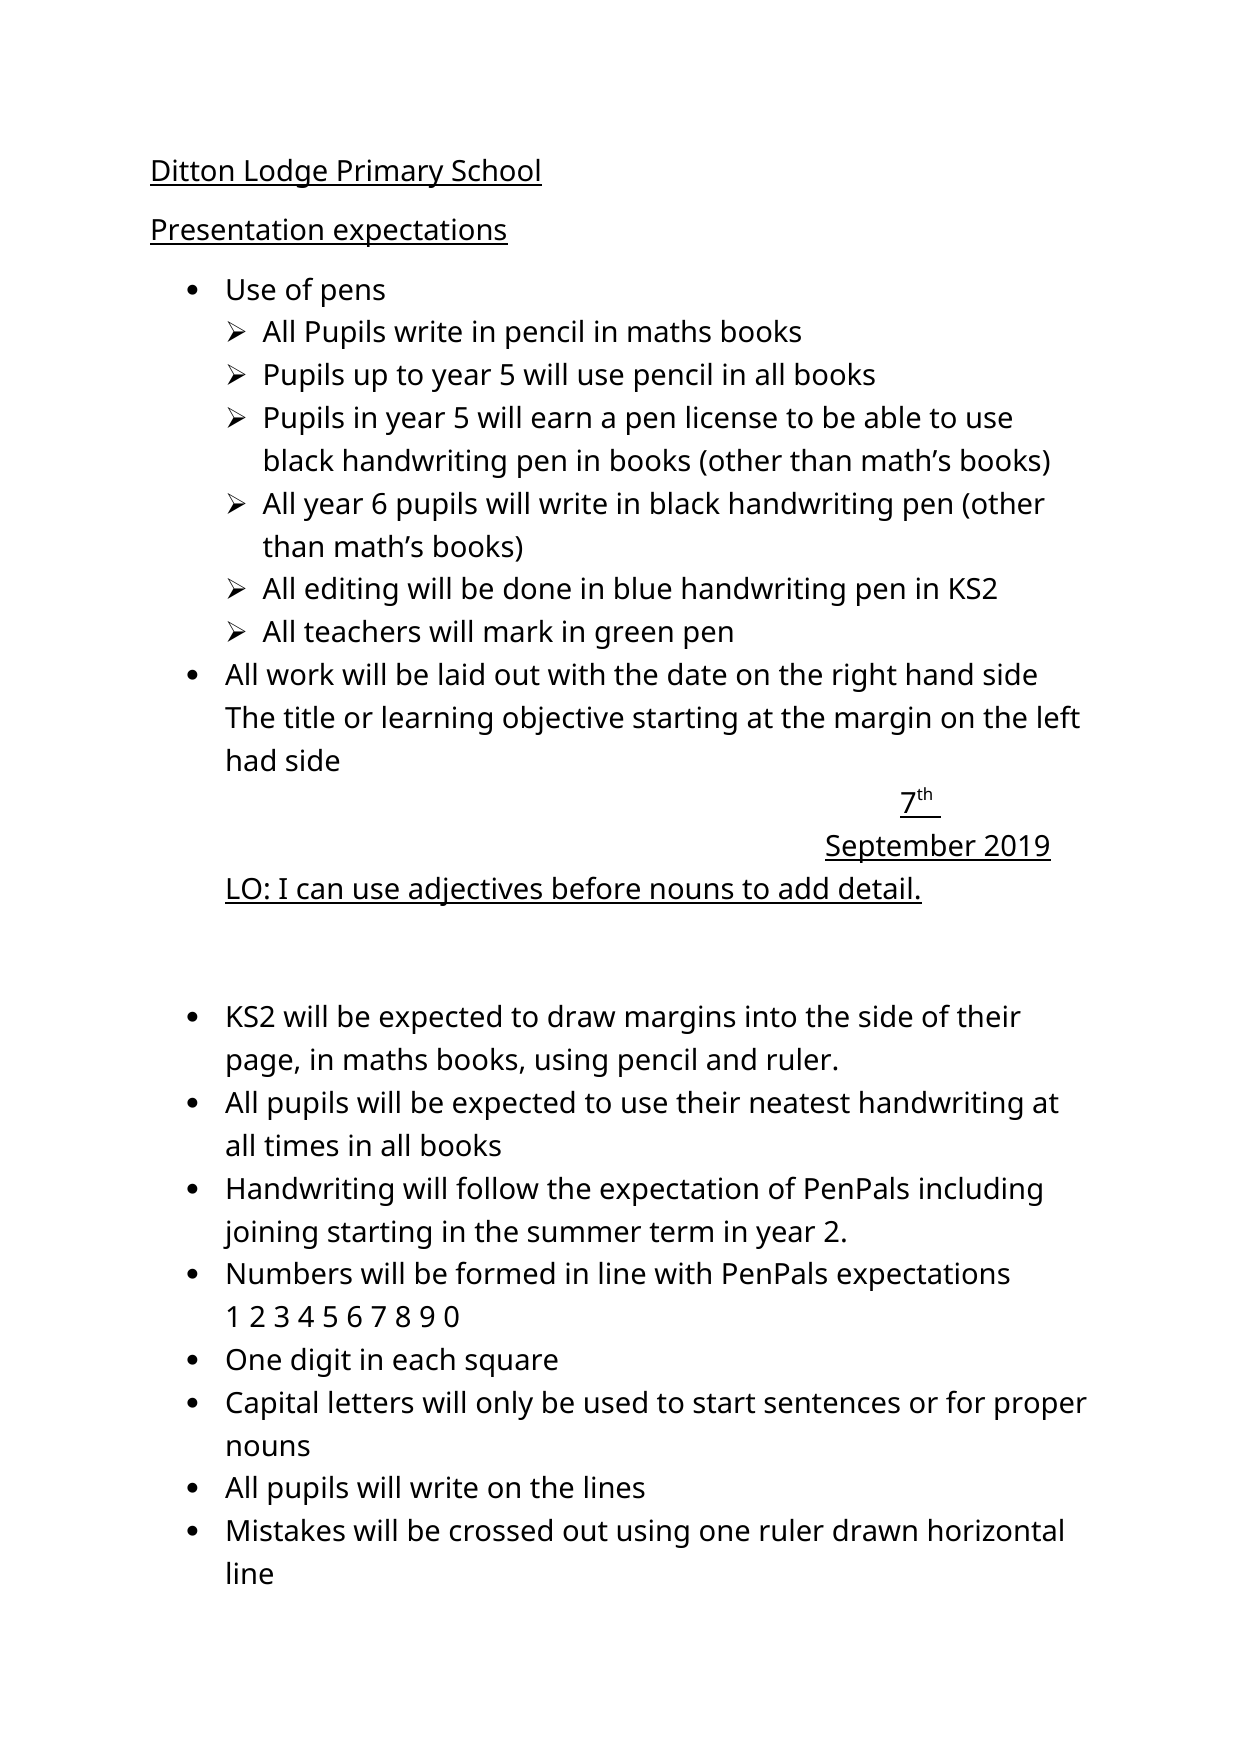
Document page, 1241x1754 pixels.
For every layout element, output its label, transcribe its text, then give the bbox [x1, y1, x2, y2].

list One digit in each square [187, 1339, 1090, 1379]
list Mistakes will be crossed out using one ruler drawn horizontal line [187, 1511, 1090, 1593]
list All teachers will mark in green pen [225, 611, 1090, 651]
list Capital letters will only be used to start sentences or for proper nouns [187, 1382, 1090, 1464]
list LO: I can use adjectives before nouns to add detail. [225, 868, 1090, 908]
list Pupils up to year 5 will use pencil in all books [225, 354, 1090, 394]
list All work will be laid out with the date on the right hand side The title or learning objective starting at the margin on the left had side [187, 654, 1090, 779]
list All pupils will be expected to use their neatest handwriting at all times in all books [187, 1082, 1090, 1165]
text Presentation expectations [150, 209, 1090, 249]
list Handwriting will follow the expectation of PenPals including joining starting in the summer term in year 2. [187, 1168, 1090, 1251]
list Numbers will be formed in line with PenPals expectations [187, 1254, 1090, 1293]
text Ditton Lodge Primary School [150, 150, 1090, 190]
list All pupils will write on the lines [187, 1468, 1090, 1507]
list KS2 will be expected to draw margins into the side of their page, in maths books, using pencil and ruler. [187, 997, 1090, 1079]
list All year 6 pupils will write in black handwriting pen (other than math’s books) [225, 483, 1090, 566]
list Pupils in year 5 will earn a pen license to be able to use black handwriting pen in books (other than math’s books) [225, 397, 1090, 480]
list 7th September 2019 [825, 783, 1090, 865]
list All Pupils write in pencil in maths books [225, 312, 1090, 351]
list 1 2 3 4 5 6 7 8 9 0 [225, 1296, 1090, 1336]
list All editing will be done in blue handwriting pen in KS2 [225, 569, 1090, 608]
list Use of pens [187, 269, 1090, 309]
